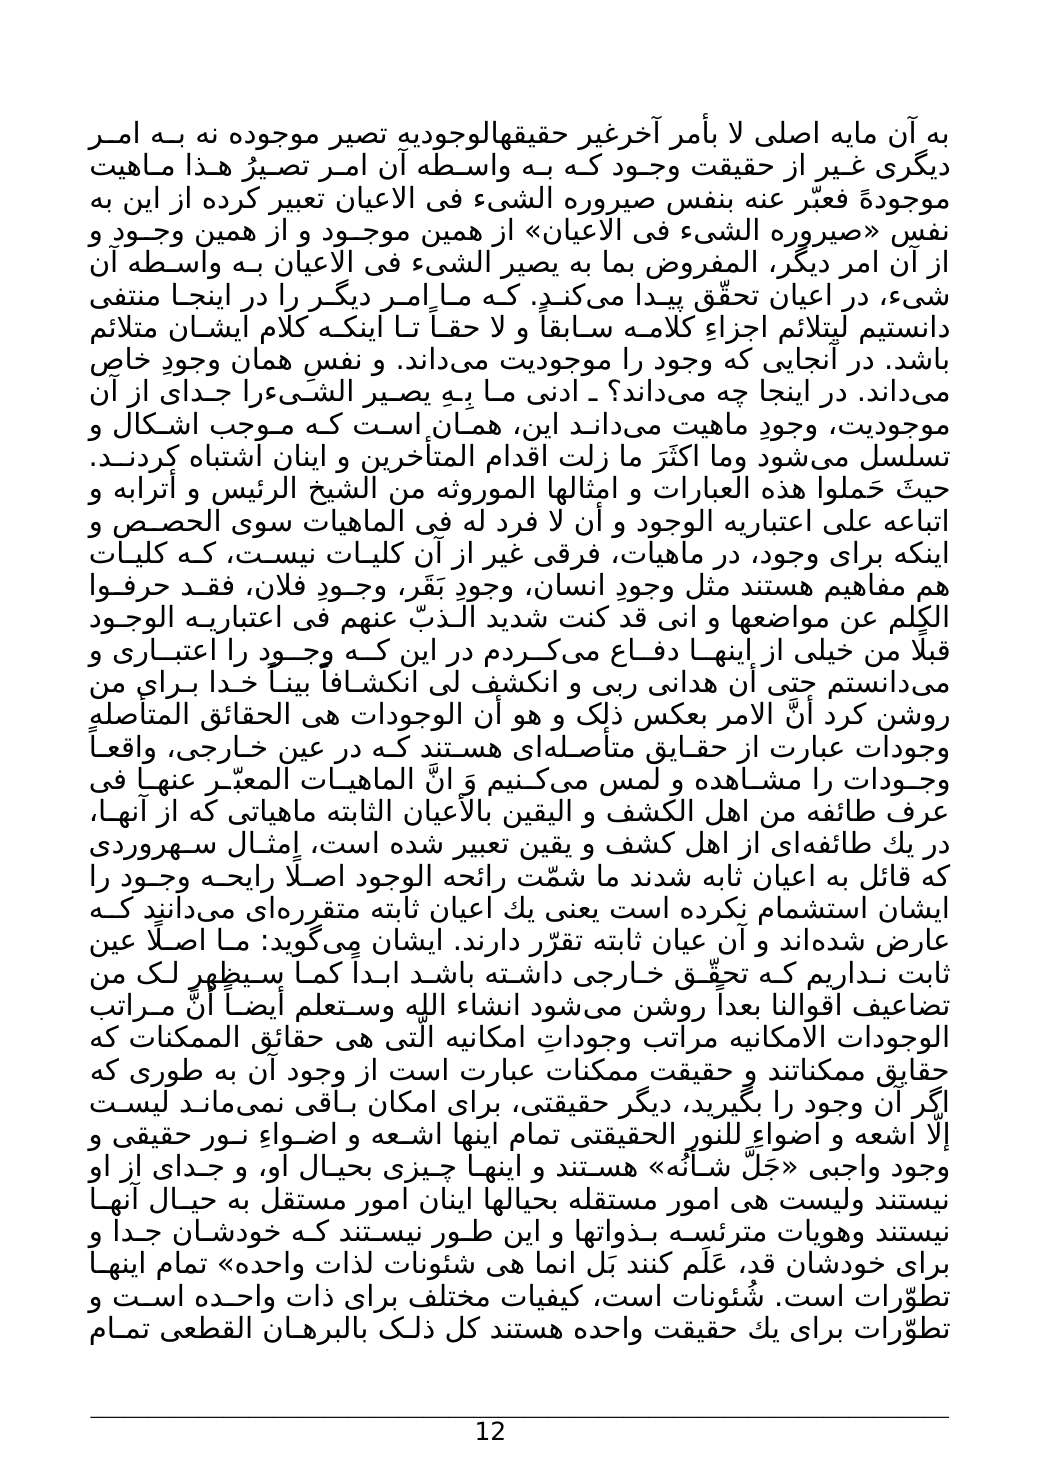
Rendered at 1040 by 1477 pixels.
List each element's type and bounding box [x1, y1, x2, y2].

text [89, 118, 951, 1345]
